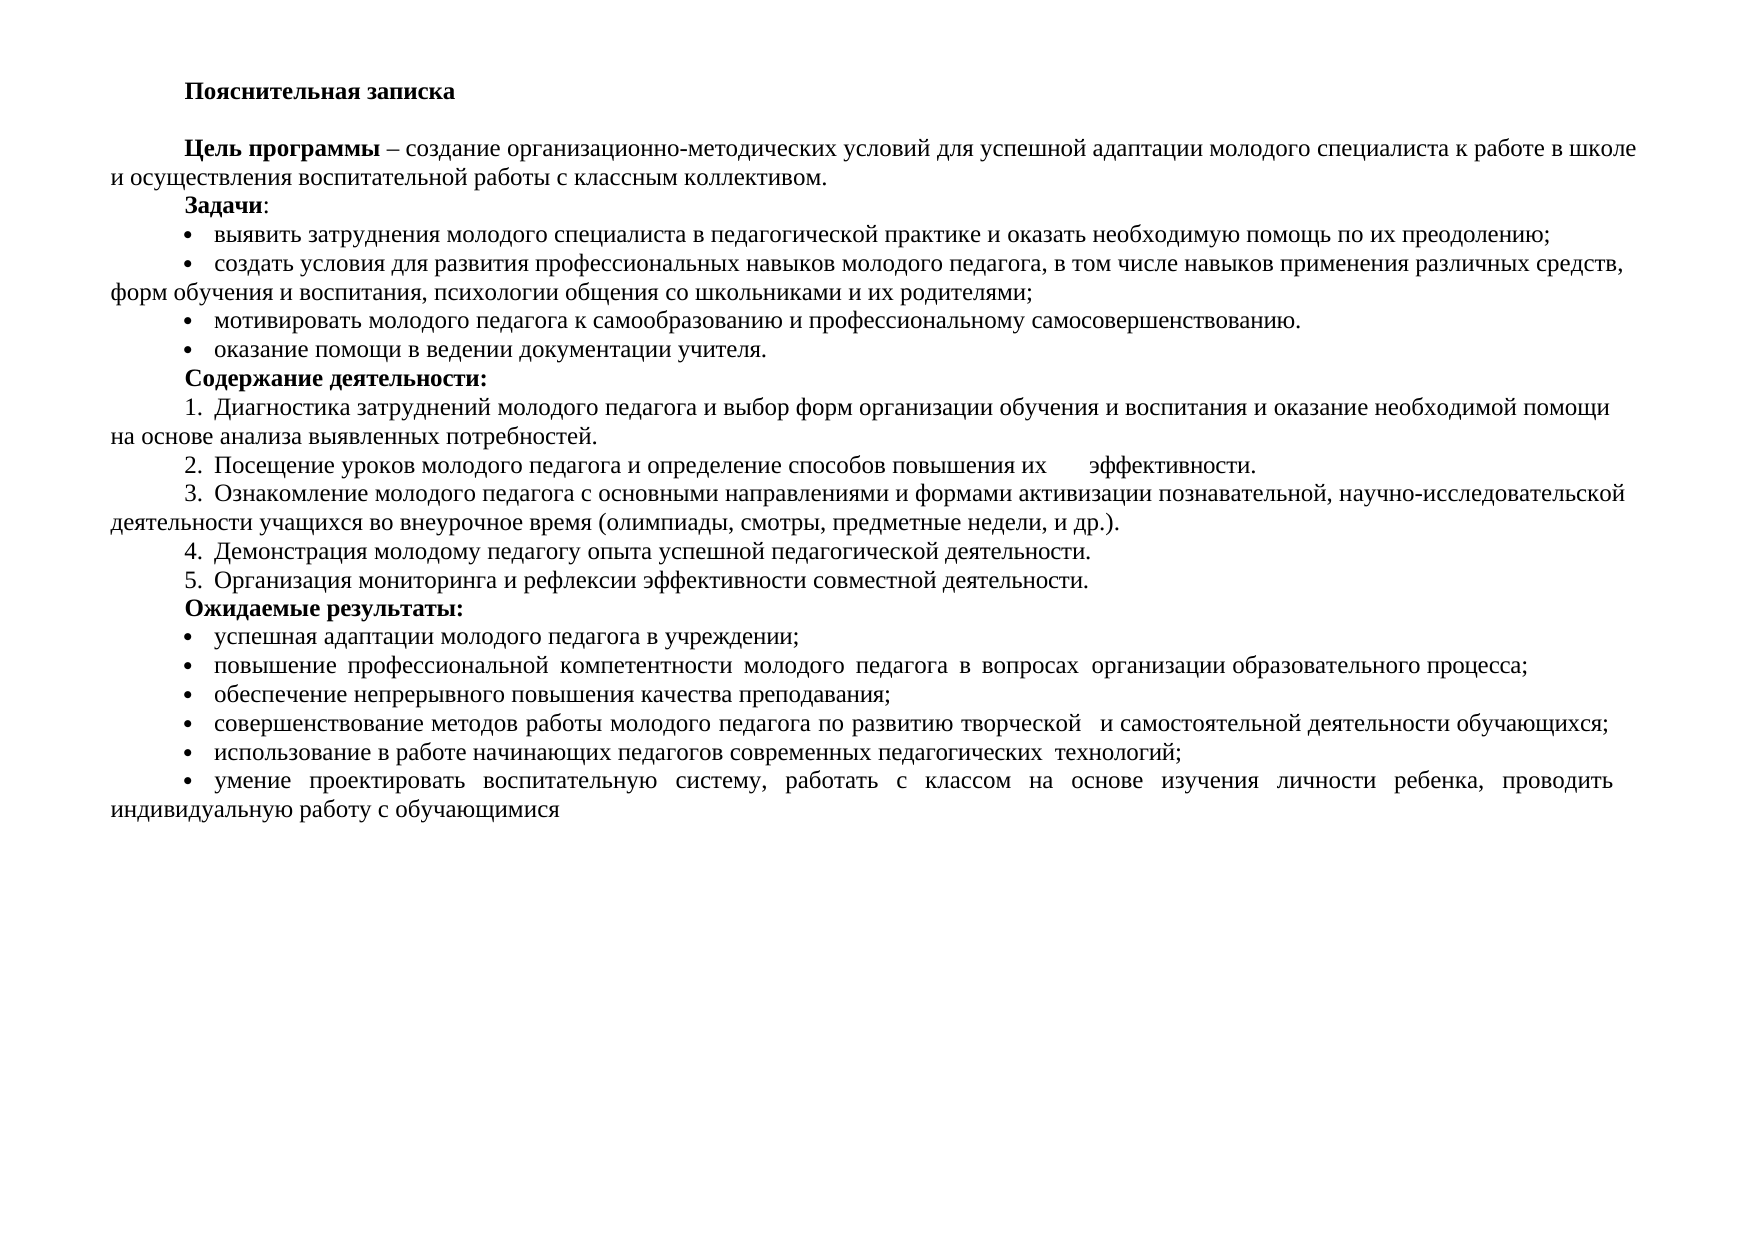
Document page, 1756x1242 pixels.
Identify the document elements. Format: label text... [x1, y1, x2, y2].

list успешная адаптации молодого педагога в учреждении; [184, 622, 1716, 651]
list выявить затруднения молодого специалиста в педагогической практике и оказать необходимую помощь по их преодолению; [184, 219, 1716, 248]
list Посещение уроков молодого педагога и определение способов повышения их эффективности. [184, 450, 1716, 478]
subtitle Ожидаемые результаты: [184, 593, 1716, 622]
list Диагностика затруднений молодого педагога и выбор форм организации обучения и воспитания и оказание необходимой помощи на основе анализа выявленных потребностей. [110, 392, 1637, 450]
list мотивировать молодого педагога к самообразованию и профессиональному самосовершенствованию. [184, 306, 1716, 334]
list оказание помощи в ведении документации учителя. [184, 334, 1716, 363]
list Организация мониторинга и рефлексии эффективности совместной деятельности. [184, 565, 1716, 593]
list совершенствование методов работы молодого педагога по развитию творческой и самостоятельной деятельности обучающихся; [184, 708, 1716, 737]
list Демонстрация молодому педагогу опыта успешной педагогической деятельности. [184, 536, 1716, 565]
list использование в работе начинающих педагогов современных педагогических технологий; [184, 737, 1716, 766]
list создать условия для развития профессиональных навыков молодого педагога, в том числе навыков применения различных средств, форм обучения и воспитания, психологии общения со школьниками и их родителями; [110, 248, 1637, 306]
list умение проектировать воспитательную систему, работать с классом на основе изучения личности ребенка, проводить индивидуальную работу с обучающимися [110, 766, 1638, 823]
text Цель программы – создание организационно-методических условий для успешной адаптации молодого специалиста к работе в школе и осуществления воспитательной работы с классным коллективом. [110, 133, 1644, 191]
list Ознакомление молодого педагога с основными направлениями и формами активизации познавательной, научно-исследовательской деятельности учащихся во внеурочное время (олимпиады, смотры, предметные недели, и др.). [110, 478, 1638, 536]
subtitle Пояснительная записка [184, 76, 1716, 105]
list повышение профессиональной компетентности молодого педагога в вопросах организации образовательного процесса; [184, 651, 1716, 679]
list обеспечение непрерывного повышения качества преподавания; [184, 679, 1716, 708]
subtitle Содержание деятельности: [184, 364, 1716, 392]
subtitle Задачи: [184, 191, 1716, 219]
